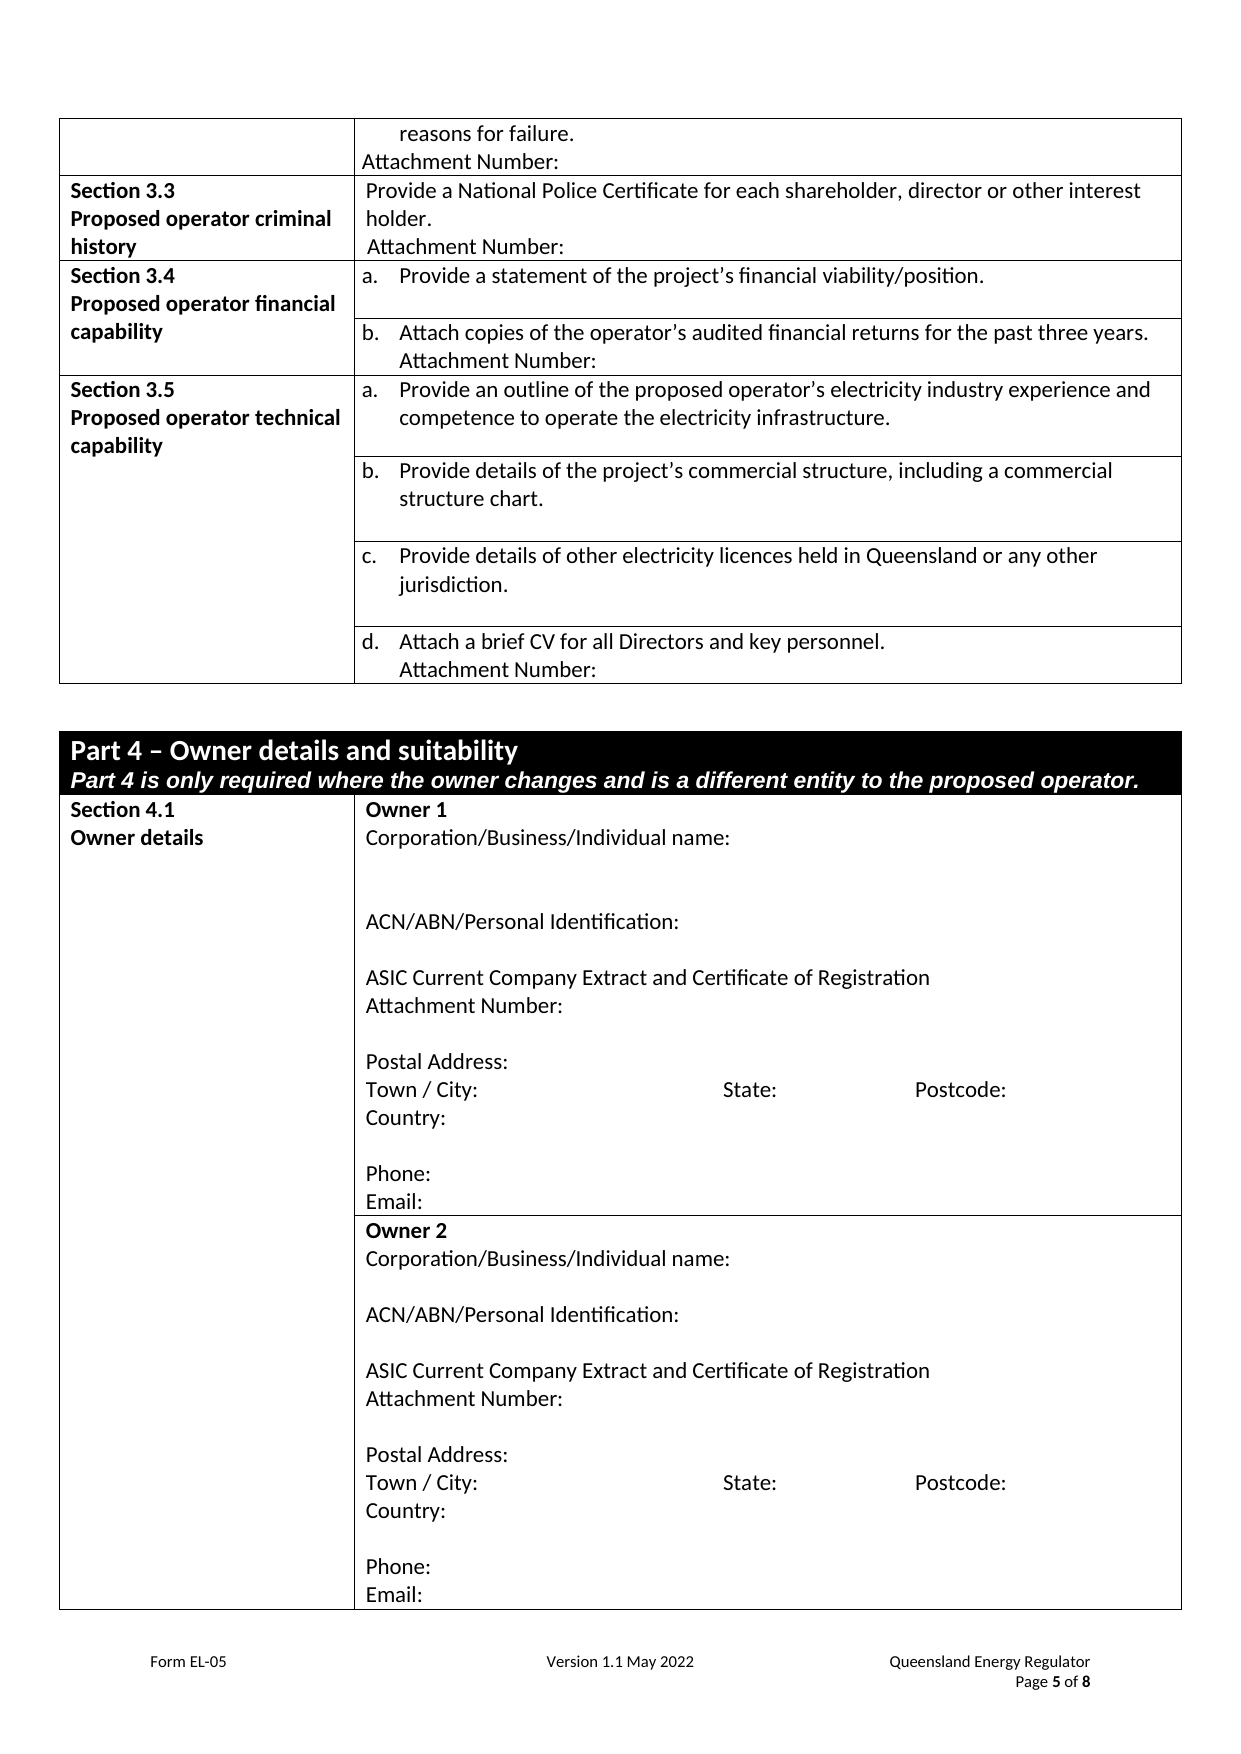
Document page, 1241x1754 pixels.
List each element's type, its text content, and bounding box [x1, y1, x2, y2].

table_cell Section 4.1 Owner details [60, 795, 354, 1608]
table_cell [60, 119, 354, 175]
table_cell Provide a statement of the project’s financial viability/position. [355, 261, 1181, 317]
table_header Part 4 – Owner details and suitability Part 4 is only required where the owner changes and is a different entity to the proposed operator. [60, 732, 1181, 794]
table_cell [355, 119, 1181, 175]
table_cell Owner 1 Corporation/Business/Individual name: ACN/ABN/Personal Identification: ASIC Current Company Extract and Certificate of Registration Attachment Number: Postal Address: Town / City: State: Postcode: Country: Phone: Email: [355, 795, 1181, 1215]
table_cell Section 3.3 Proposed operator criminal history [60, 176, 354, 260]
table_cell Provide details of other electricity licences held in Queensland or any other jurisdiction. [355, 542, 1181, 626]
table_cell Provide a National Police Certificate for each shareholder, director or other interest holder. Attachment Number: [355, 176, 1181, 260]
table_cell Section 3.4 Proposed operator financial capability [60, 261, 354, 374]
table_cell Provide details of the project’s commercial structure, including a commercial structure chart. [355, 457, 1181, 541]
table_cell Section 3.5 Proposed operator technical capability [60, 376, 354, 683]
table_cell Attach copies of the operator’s audited financial returns for the past three years. Attachment Number: [355, 319, 1181, 374]
table_cell Attach a brief CV for all Directors and key personnel. Attachment Number: [355, 627, 1181, 683]
table_cell Owner 2 Corporation/Business/Individual name: ACN/ABN/Personal Identification: ASIC Current Company Extract and Certificate of Registration Attachment Number: Postal Address: Town / City: State: Postcode: Country: Phone: Email: [355, 1216, 1181, 1608]
table_cell Provide an outline of the proposed operator’s electricity industry experience and competence to operate the electricity infrastructure. [355, 376, 1181, 456]
